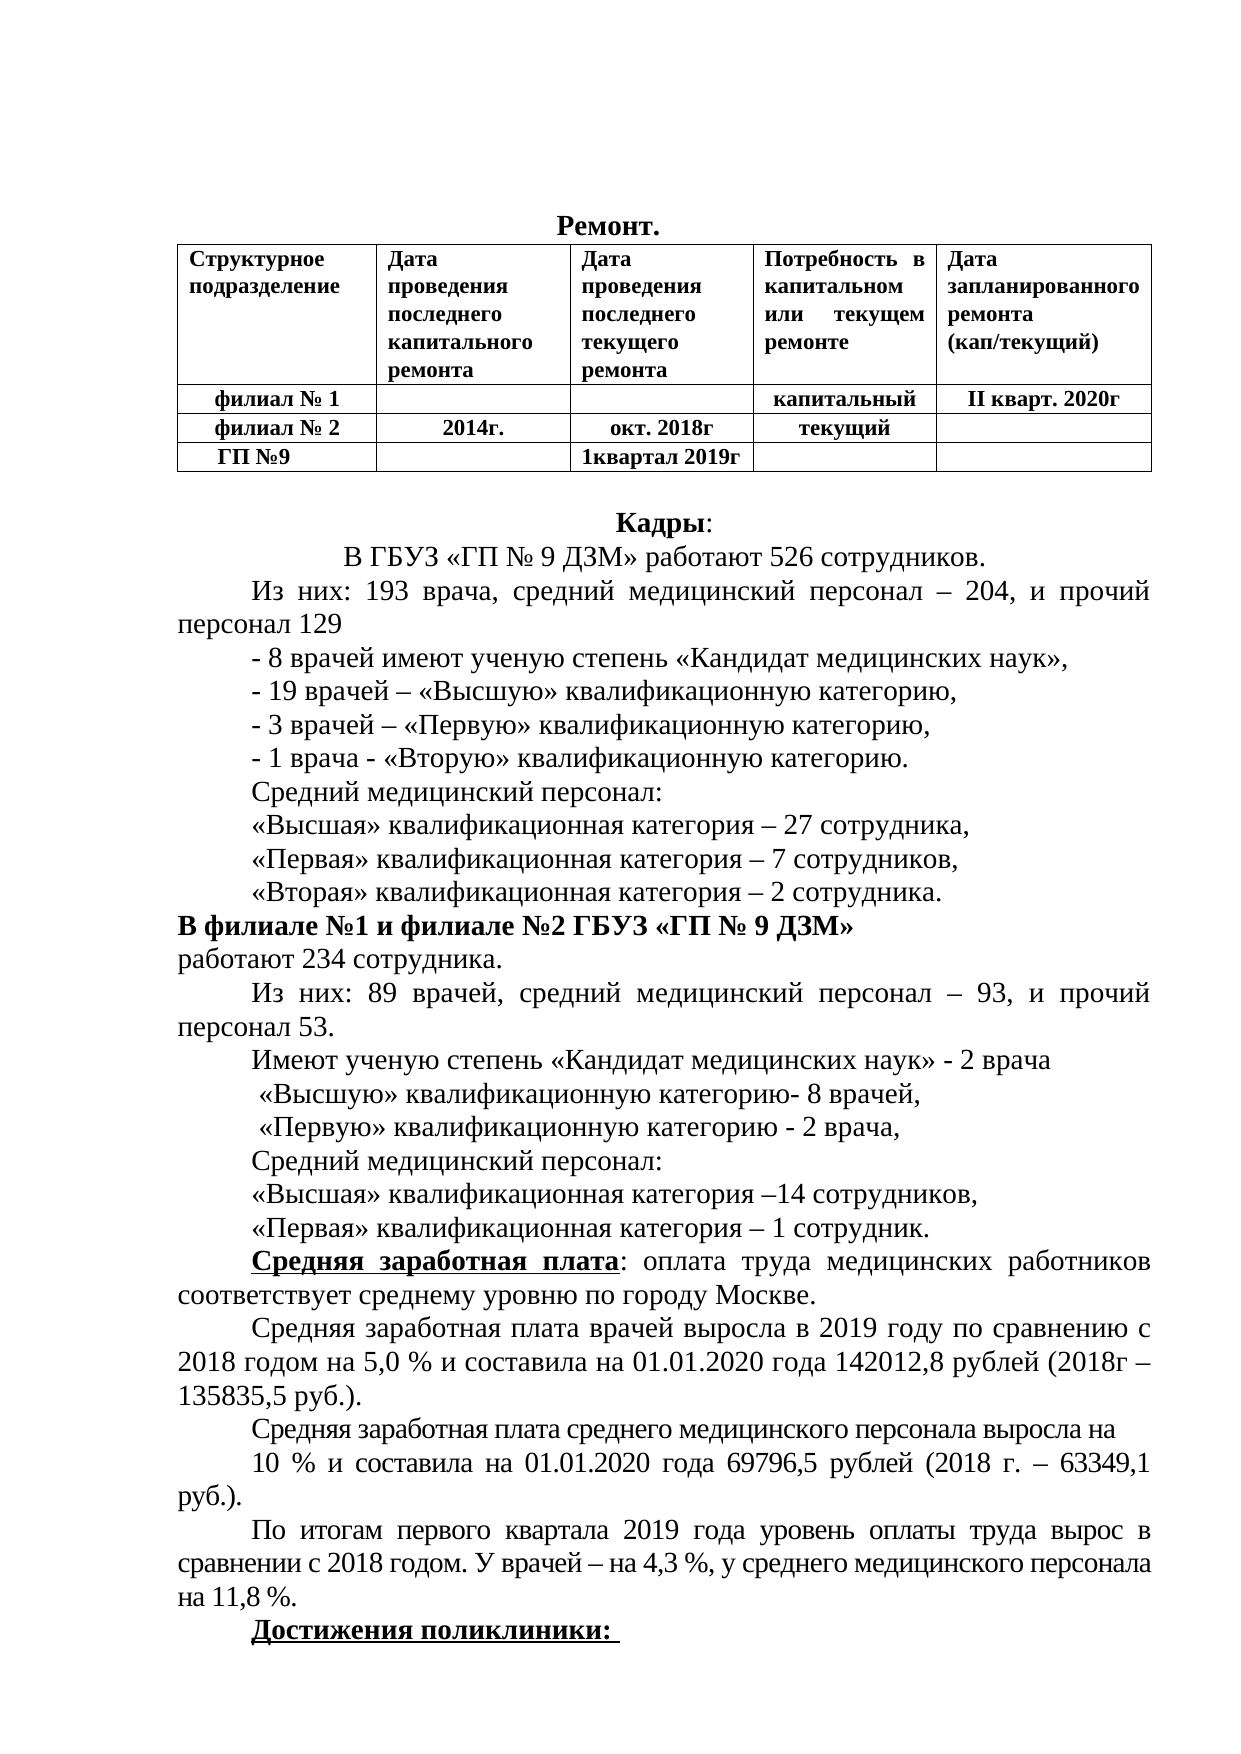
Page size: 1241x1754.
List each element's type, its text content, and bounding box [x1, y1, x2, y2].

table_cell [571, 385, 753, 413]
table_header Дата проведения последнего капитального ремонта [377, 245, 570, 384]
text «Первая» квалификационная категория – 7 сотрудников, [177, 841, 1152, 874]
text Средняя заработная плата: оплата труда медицинских работников соответствует среднему уровню по городу Москве. [177, 1243, 1152, 1311]
table_header Дата проведения последнего текущего ремонта [571, 245, 753, 384]
text Средний медицинский персонал: [177, 1143, 1152, 1176]
table_cell [377, 385, 570, 413]
text работают 234 сотрудника. [177, 942, 1152, 975]
text «Первую» квалификационную категорию - 2 врача, [177, 1109, 1152, 1143]
text Из них: 193 врача, средний медицинский персонал – 204, и прочий персонал 129 [177, 573, 1152, 640]
text В ГБУЗ «ГП № 9 ДЗМ» работают 526 сотрудников. [177, 539, 1152, 573]
table_cell II кварт. 2020г [937, 385, 1151, 413]
text - 3 врачей – «Первую» квалификационную категорию, [177, 707, 1152, 740]
table_header Дата запланированного ремонта (кап/текущий) [937, 245, 1151, 384]
text - 19 врачей – «Высшую» квалификационную категорию, [177, 673, 1152, 707]
table_header Структурное подразделение [178, 245, 376, 384]
table_cell 2014г. [377, 414, 570, 442]
text «Высшая» квалификационная категория –14 сотрудников, [177, 1176, 1152, 1210]
text Ремонт. [177, 208, 1152, 242]
text Из них: 89 врачей, средний медицинский персонал – 93, и прочий персонал 53. [177, 975, 1152, 1042]
table_cell [754, 443, 936, 471]
table_cell филиал № 1 [178, 385, 376, 413]
table_cell текущий [754, 414, 936, 442]
table_cell 1квартал 2019г [571, 443, 753, 471]
text «Первая» квалификационная категория – 1 сотрудник. [177, 1210, 1152, 1243]
table_cell филиал № 2 [178, 414, 376, 442]
text «Высшая» квалификационная категория – 27 сотрудника, [177, 807, 1152, 841]
text «Вторая» квалификационная категория – 2 сотрудника. [177, 874, 1152, 908]
text В филиале №1 и филиале №2 ГБУЗ «ГП № 9 ДЗМ» [177, 908, 1152, 942]
text Средняя заработная плата среднего медицинского персонала выросла на [177, 1411, 1152, 1445]
text 10 % и составила на 01.01.2020 года 69796,5 рублей (2018 г. – 63349,1 руб.). [177, 1445, 1152, 1512]
table_cell [937, 414, 1151, 442]
text Имеют ученую степень «Кандидат медицинских наук» - 2 врача [177, 1042, 1152, 1076]
text Достижения поликлиники: [177, 1612, 1152, 1646]
table_cell капитальный [754, 385, 936, 413]
text - 1 врача - «Вторую» квалификационную категорию. [177, 740, 1152, 774]
table_cell ГП №9 [178, 443, 376, 471]
text - 8 врачей имеют ученую степень «Кандидат медицинских наук», [177, 640, 1152, 673]
text Кадры: [177, 506, 1152, 539]
table_cell окт. 2018г [571, 414, 753, 442]
table_cell [377, 443, 570, 471]
text По итогам первого квартала 2019 года уровень оплаты труда вырос в сравнении с 2018 годом. У врачей – на 4,3 %, у среднего медицинского персонала на 11,8 %. [177, 1512, 1152, 1612]
table_header Потребность в капитальном или текущем ремонте [754, 245, 936, 384]
text «Высшую» квалификационную категорию- 8 врачей, [177, 1076, 1152, 1109]
text Средний медицинский персонал: [177, 774, 1152, 807]
text Средняя заработная плата врачей выросла в 2019 году по сравнению с 2018 годом на 5,0 % и составила на 01.01.2020 года 142012,8 рублей (2018г – 135835,5 руб.). [177, 1311, 1152, 1411]
table_cell [937, 443, 1151, 471]
